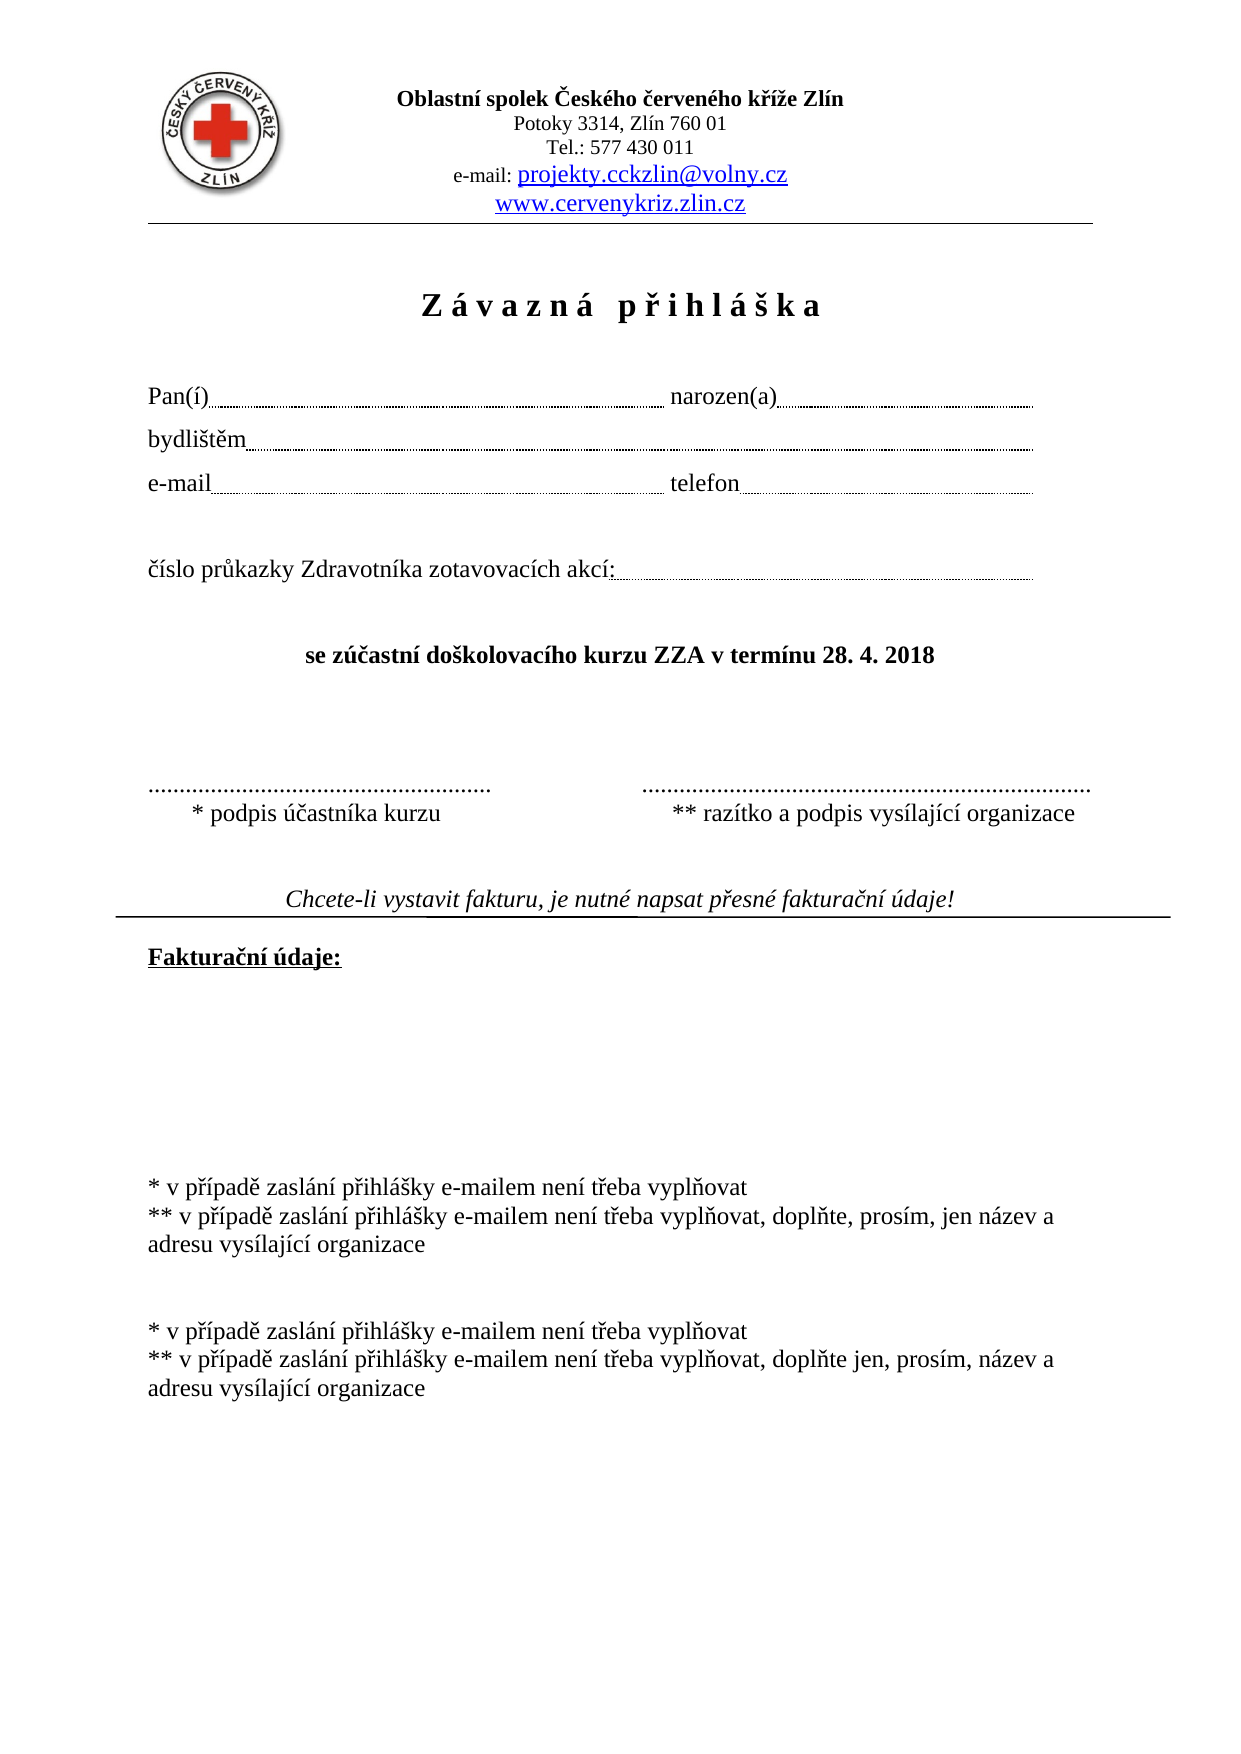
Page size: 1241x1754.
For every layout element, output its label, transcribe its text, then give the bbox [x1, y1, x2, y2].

text bydlištěm [148, 424, 1093, 453]
text ** v případě zaslání přihlášky e-mailem není třeba vyplňovat, doplňte jen, prosím, název a adresu vysílající organizace [148, 1344, 1093, 1402]
text www.cervenykriz.zlin.cz [148, 188, 1093, 223]
text e-mail: projekty.cckzlin@volny.cz [148, 159, 1093, 188]
text číslo průkazky Zdravotníka zotavovacích akcí: [148, 554, 1093, 583]
text * podpis účastníka kurzu ** razítko a podpis vysílající organizace [148, 798, 1093, 827]
text ** v případě zaslání přihlášky e-mailem není třeba vyplňovat, doplňte, prosím, jen název a adresu vysílající organizace [148, 1201, 1093, 1258]
text * v případě zaslání přihlášky e-mailem není třeba vyplňovat [148, 1172, 1093, 1201]
text Pan(í) narozen(a) [148, 381, 1093, 410]
subtitle Z á v a z n á p ř i h l á š k a [148, 286, 1093, 324]
text Potoky 3314, Zlín 760 01 [148, 111, 1093, 135]
picture [147, 57, 294, 204]
text Fakturační údaje: [148, 942, 1093, 971]
text Tel.: 577 430 011 [148, 135, 1093, 159]
text * v případě zaslání přihlášky e-mailem není třeba vyplňovat [148, 1316, 1093, 1344]
text se zúčastní doškolovacího kurzu ZZA v termínu 28. 4. 2018 [148, 640, 1093, 669]
text Chcete-li vystavit fakturu, je nutné napsat přesné fakturační údaje! [148, 884, 1093, 913]
text e-mail telefon [148, 468, 1093, 496]
title Oblastní spolek Českého červeného kříže Zlín [148, 85, 1093, 111]
text ....................................................... ........................................................................ [148, 769, 1093, 798]
